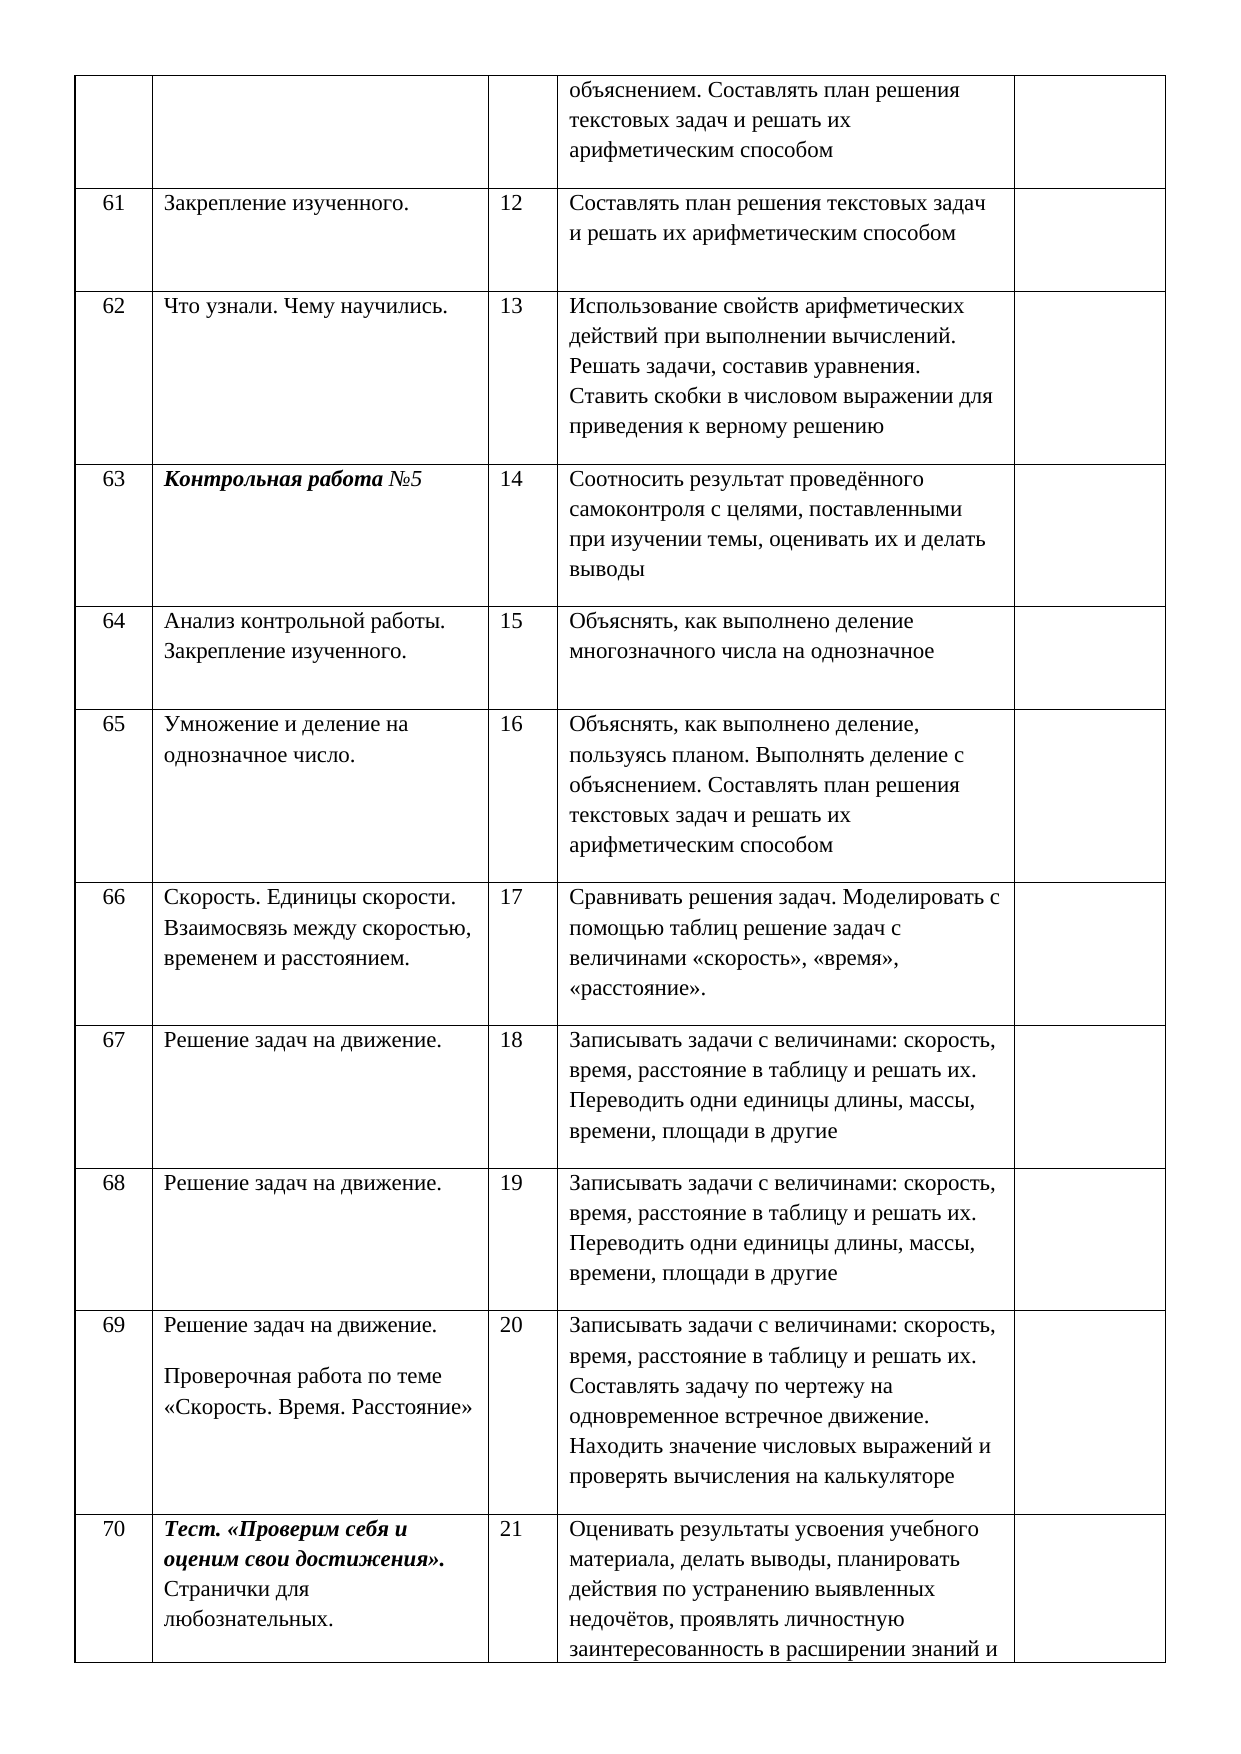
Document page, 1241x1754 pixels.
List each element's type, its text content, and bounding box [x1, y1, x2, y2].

table_cell Записывать задачи с величинами: скорость, время, расстояние в таблицу и решать их. Переводить одни единицы длины, массы, времени, площади в другие [558, 1169, 1014, 1310]
table_cell Решение задач на движение. Проверочная работа по теме «Скорость. Время. Расстояние» [153, 1311, 488, 1513]
table_cell Что узнали. Чему научились. [153, 292, 488, 463]
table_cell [558, 1515, 1014, 1662]
table_cell [1015, 1311, 1165, 1513]
table_cell Использование свойств арифметических действий при выполнении вычислений. Решать задачи, составив уравнения. Ставить скобки в числовом выражении для приведения к верному решению [558, 292, 1014, 463]
table_cell [1015, 1515, 1165, 1662]
table_cell 63 [76, 465, 152, 606]
table_cell 18 [489, 1026, 557, 1168]
table_cell Записывать задачи с величинами: скорость, время, расстояние в таблицу и решать их. Составлять задачу по чертежу на одновременное встречное движение. Находить значение числовых выражений и проверять вычисления на калькуляторе [558, 1311, 1014, 1513]
table_cell 67 [76, 1026, 152, 1168]
table_cell [1015, 710, 1165, 882]
table_cell 11 [489, 76, 557, 187]
table_cell 68 [76, 1169, 152, 1310]
table_cell Умножение и деление на однозначное число. [153, 710, 488, 882]
table_cell 15 [489, 607, 557, 709]
table_cell 19 [489, 1169, 557, 1310]
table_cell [558, 76, 1014, 187]
table_cell Контрольная работа №5 [153, 465, 488, 606]
table_cell 70 [76, 1515, 152, 1662]
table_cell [153, 76, 488, 187]
table_cell Соотносить результат проведённого самоконтроля с целями, поставленными при изучении темы, оценивать их и делать выводы [558, 465, 1014, 606]
table_cell [1015, 189, 1165, 291]
table_cell 66 [76, 883, 152, 1025]
table_cell [1015, 883, 1165, 1025]
table_cell 69 [76, 1311, 152, 1513]
table_cell 17 [489, 883, 557, 1025]
table_cell Решение задач на движение. [153, 1026, 488, 1168]
table_cell [1015, 607, 1165, 709]
table_cell 21 [489, 1515, 557, 1662]
table_cell 65 [76, 710, 152, 882]
table_cell [1015, 76, 1165, 187]
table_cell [153, 1515, 488, 1662]
table_cell 61 [76, 189, 152, 291]
table_cell 12 [489, 189, 557, 291]
table_cell 20 [489, 1311, 557, 1513]
table_cell Сравнивать решения задач. Моделировать с помощью таблиц решение задач с величинами «скорость», «время», «расстояние». [558, 883, 1014, 1025]
table_cell 60 [76, 76, 152, 187]
table_cell 62 [76, 292, 152, 463]
table_cell [1015, 292, 1165, 463]
table_cell 13 [489, 292, 557, 463]
table_cell Составлять план решения текстовых задач и решать их арифметическим способом [558, 189, 1014, 291]
table_cell Закрепление изученного. [153, 189, 488, 291]
table_cell Записывать задачи с величинами: скорость, время, расстояние в таблицу и решать их. Переводить одни единицы длины, массы, времени, площади в другие [558, 1026, 1014, 1168]
table_cell Скорость. Единицы скорости. Взаимосвязь между скоростью, временем и расстоянием. [153, 883, 488, 1025]
table_cell 64 [76, 607, 152, 709]
table_cell Объяснять, как выполнено деление многозначного числа на однозначное [558, 607, 1014, 709]
table_cell [1015, 465, 1165, 606]
table_cell Анализ контрольной работы. Закрепление изученного. [153, 607, 488, 709]
table_cell 16 [489, 710, 557, 882]
table_cell [1015, 1026, 1165, 1168]
table_cell Решение задач на движение. [153, 1169, 488, 1310]
table_cell [1015, 1169, 1165, 1310]
table_cell 14 [489, 465, 557, 606]
